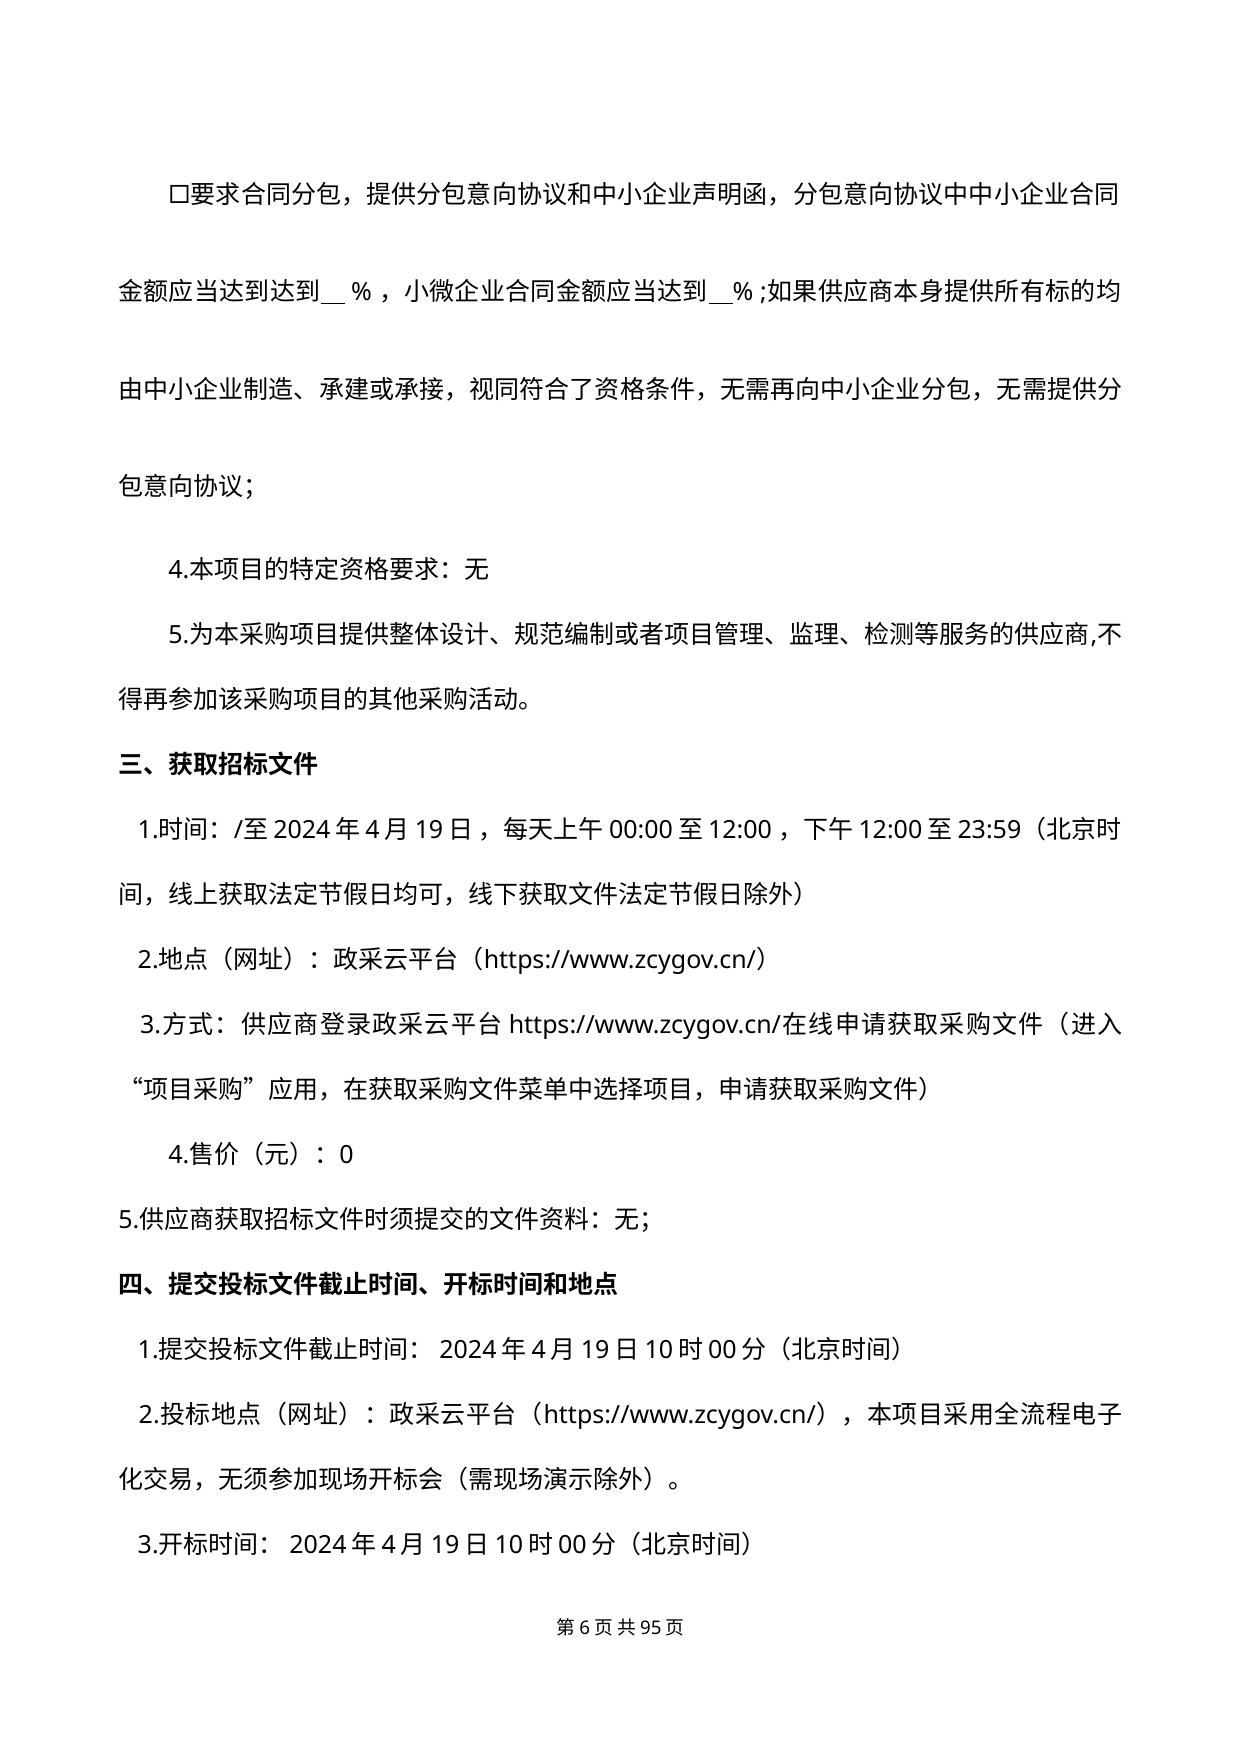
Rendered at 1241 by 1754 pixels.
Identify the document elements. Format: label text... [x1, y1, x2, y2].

text 3.方式：供应商登录政采云平台https://www.zcygov.cn/在线申请获取采购文件（进入“项目采购”应用，在获取采购文件菜单中选择项目，申请获取采购文件） [118, 990, 1122, 1120]
text 4.本项目的特定资格要求：无 [118, 535, 1122, 600]
text 5.供应商获取招标文件时须提交的文件资料：无； [118, 1185, 1122, 1250]
text 1.提交投标文件截止时间： 2024年4月19日10时00分（北京时间） [118, 1315, 1122, 1380]
text 2.地点（网址）：政采云平台（https://www.zcygov.cn/） [118, 925, 1122, 990]
text 四、提交投标文件截止时间、开标时间和地点 [118, 1250, 1122, 1315]
text 3.开标时间： 2024年4月19日10时00分（北京时间） [118, 1510, 1122, 1575]
text 5.为本采购项目提供整体设计、规范编制或者项目管理、监理、检测等服务的供应商,不得再参加该采购项目的其他采购活动。 [118, 600, 1122, 730]
text 三、获取招标文件 [118, 730, 1122, 795]
text 1.时间：/至2024年4月19日 ，每天上午00:00至12:00 ，下午12:00至23:59（北京时间，线上获取法定节假日均可，线下获取文件法定节假日除外） [118, 795, 1122, 925]
text 2.投标地点（网址）：政采云平台（https://www.zcygov.cn/），本项目采用全流程电子化交易，无须参加现场开标会（需现场演示除外）。 [118, 1380, 1122, 1510]
text 要求合同分包，提供分包意向协议和中小企业声明函，分包意向协议中中小企业合同金额应当达到达到 % ，小微企业合同金额应当达到 % ;如果供应商本身提供所有标的均由中小企业制造、承建或承接，视同符合了资格条件，无需再向中小企业分包，无需提供分包意向协议； [118, 160, 1122, 517]
text 4.售价（元）：0 [118, 1120, 1122, 1185]
